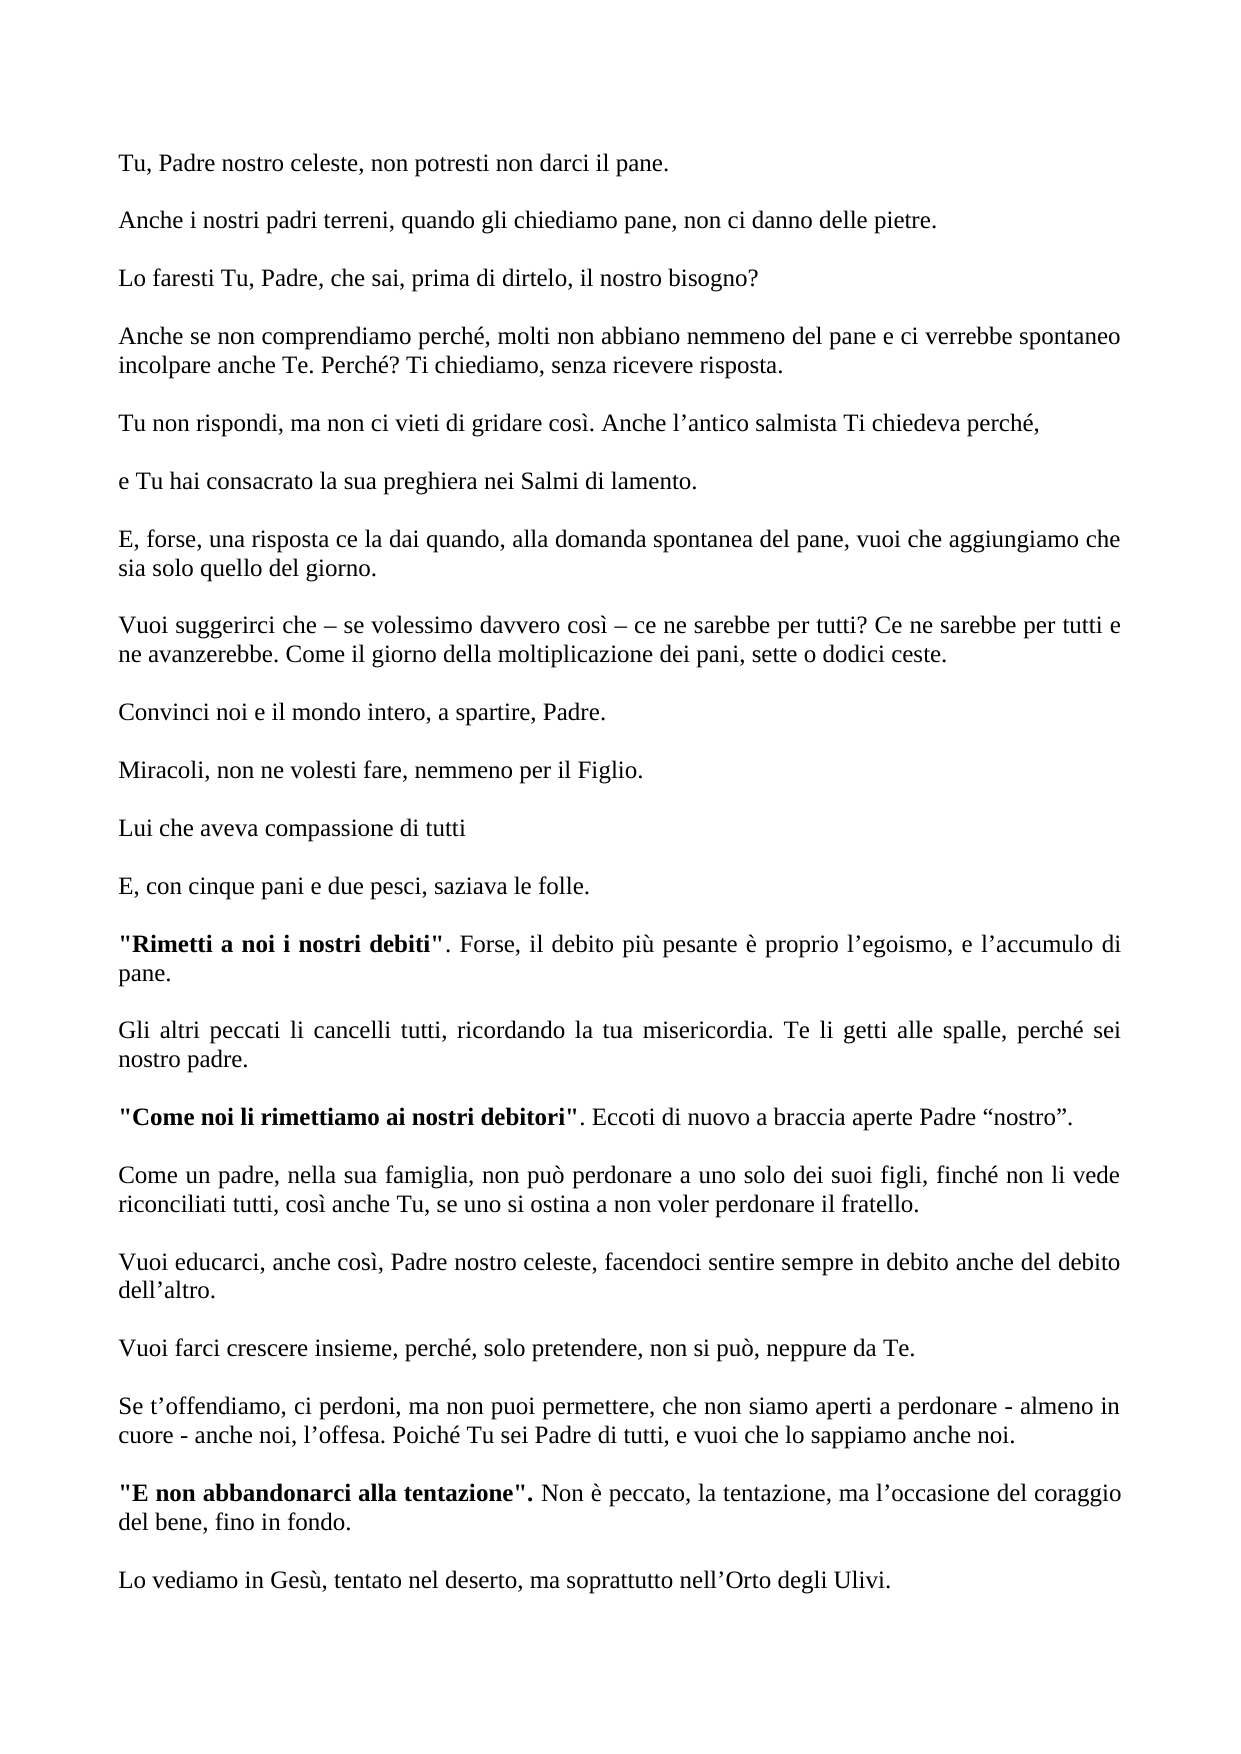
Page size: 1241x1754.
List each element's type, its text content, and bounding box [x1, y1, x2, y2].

text Anche i nostri padri terreni, quando gli chiediamo pane, non ci danno delle pietre. [118, 206, 1122, 234]
text "E non abbandonarci alla tentazione". Non è peccato, la tentazione, ma l’occasione del coraggio del bene, fino in fondo. [118, 1478, 1122, 1536]
text Lo vediamo in Gesù, tentato nel deserto, ma soprattutto nell’Orto degli Ulivi. [118, 1565, 1122, 1593]
text Gli altri peccati li cancelli tutti, ricordando la tua misericordia. Te li getti alle spalle, perché sei nostro padre. [118, 1016, 1122, 1073]
text Tu, Padre nostro celeste, non potresti non darci il pane. [118, 148, 1122, 176]
text Lui che aveva compassione di tutti [118, 813, 1122, 842]
text Se t’offendiamo, ci perdoni, ma non puoi permettere, che non siamo aperti a perdonare - almeno in cuore - anche noi, l’offesa. Poiché Tu sei Padre di tutti, e vuoi che lo sappiamo anche noi. [118, 1391, 1122, 1449]
text Miracoli, non ne volesti fare, nemmeno per il Figlio. [118, 755, 1122, 784]
text "Rimetti a noi i nostri debiti". Forse, il debito più pesante è proprio l’egoismo, e l’accumulo di pane. [118, 929, 1122, 986]
text "Come noi li rimettiamo ai nostri debitori". Eccoti di nuovo a braccia aperte Padre “nostro”. [118, 1102, 1122, 1131]
text E, con cinque pani e due pesci, saziava le folle. [118, 871, 1122, 900]
text e Tu hai consacrato la sua preghiera nei Salmi di lamento. [118, 466, 1122, 495]
text Vuoi educarci, anche così, Padre nostro celeste, facendoci sentire sempre in debito anche del debito dell’altro. [118, 1247, 1122, 1304]
text Come un padre, nella sua famiglia, non può perdonare a uno solo dei suoi figli, finché non li vede riconciliati tutti, così anche Tu, se uno si ostina a non voler perdonare il fratello. [118, 1160, 1122, 1218]
text Vuoi suggerirci che – se volessimo davvero così – ce ne sarebbe per tutti? Ce ne sarebbe per tutti e ne avanzerebbe. Come il giorno della moltiplicazione dei pani, sette o dodici ceste. [118, 611, 1122, 668]
text Lo faresti Tu, Padre, che sai, prima di dirtelo, il nostro bisogno? [118, 263, 1122, 292]
text Convinci noi e il mondo intero, a spartire, Padre. [118, 697, 1122, 726]
text Tu non rispondi, ma non ci vieti di gridare così. Anche l’antico salmista Ti chiedeva perché, [118, 408, 1122, 437]
text Vuoi farci crescere insieme, perché, solo pretendere, non si può, neppure da Te. [118, 1333, 1122, 1362]
text E, forse, una risposta ce la dai quando, alla domanda spontanea del pane, vuoi che aggiungiamo che sia solo quello del giorno. [118, 524, 1122, 581]
text Anche se non comprendiamo perché, molti non abbiano nemmeno del pane e ci verrebbe spontaneo incolpare anche Te. Perché? Ti chiediamo, senza ricevere risposta. [118, 321, 1122, 379]
